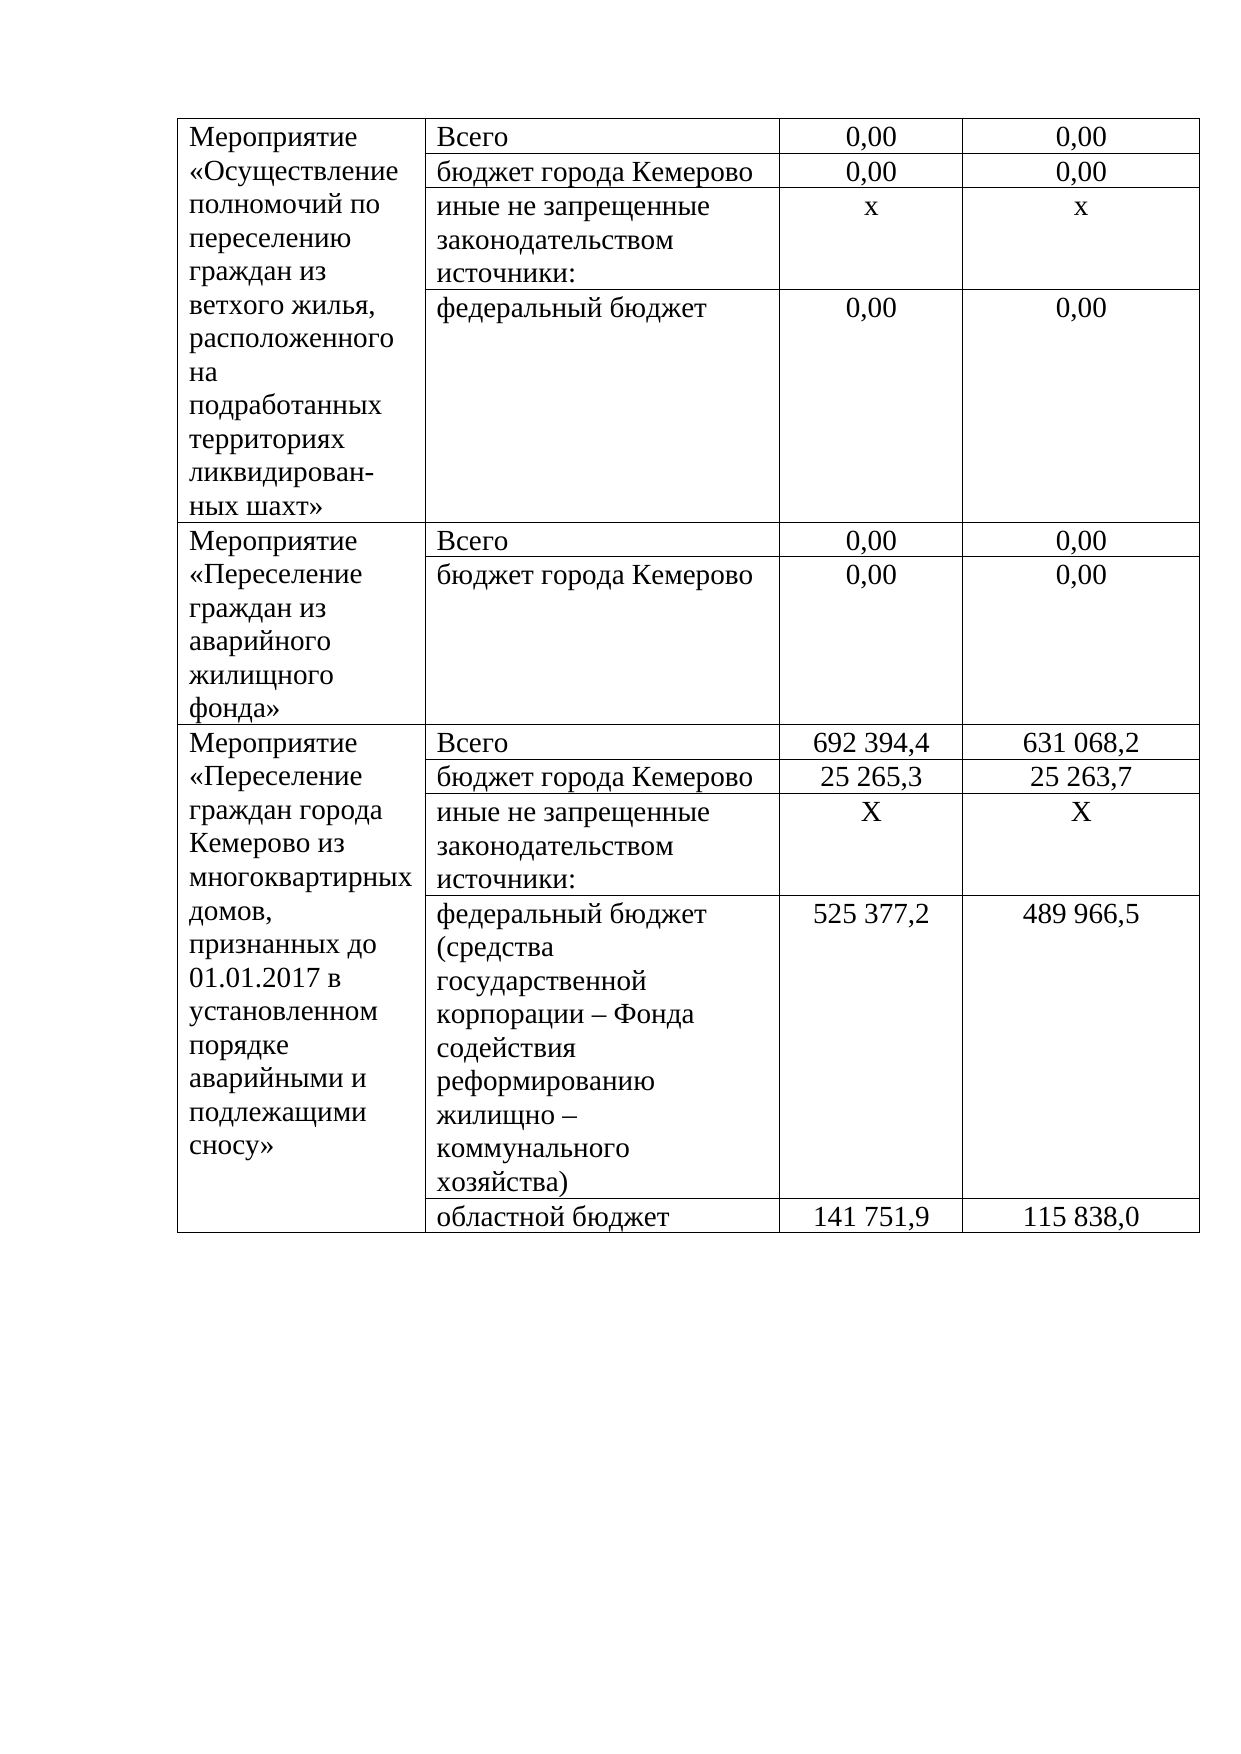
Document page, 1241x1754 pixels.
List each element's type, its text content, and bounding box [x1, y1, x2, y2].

table_cell Мероприятие «Переселение граждан из аварийного жилищного фонда» [178, 523, 425, 724]
table_cell 0,00 [780, 523, 962, 556]
table_cell Всего [426, 523, 779, 556]
table_cell областной бюджет [426, 1199, 779, 1232]
table_cell Х [963, 794, 1199, 895]
table_cell 0,00 [963, 154, 1199, 187]
table_cell 115 838,0 [963, 1199, 1199, 1232]
table_cell 0,00 [963, 557, 1199, 724]
table_cell 631 068,2 [963, 725, 1199, 758]
table_cell 525 377,2 [780, 896, 962, 1198]
table_cell 0,00 [963, 119, 1199, 153]
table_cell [426, 188, 779, 289]
table_cell Всего [426, 119, 779, 153]
table_cell 25 265,3 [780, 760, 962, 793]
table_cell Всего [426, 725, 779, 758]
table_cell 25 263,7 [963, 760, 1199, 793]
table_cell 0,00 [780, 154, 962, 187]
table_cell х [963, 188, 1199, 289]
table_cell федеральный бюджет [426, 290, 779, 522]
table_cell иные не запрещенные законодательством источники: [426, 794, 779, 895]
table_cell бюджет города Кемерово [426, 154, 779, 187]
table_cell бюджет города Кемерово [426, 760, 779, 793]
table_cell 0,00 [963, 290, 1199, 522]
table_cell 0,00 [780, 119, 962, 153]
table_cell федеральный бюджет (средства государственной корпорации – Фонда содействия реформированию жилищно – коммунального хозяйства) [426, 896, 779, 1198]
table_cell х [780, 188, 962, 289]
table_cell бюджет города Кемерово [426, 557, 779, 724]
table_cell Х [780, 794, 962, 895]
table_cell 0,00 [780, 557, 962, 724]
table_cell 0,00 [963, 523, 1199, 556]
table_cell 141 751,9 [780, 1199, 962, 1232]
table_cell 692 394,4 [780, 725, 962, 758]
table_cell Мероприятие «Осуществление полномочий по переселению граждан из ветхого жилья, расположенного на подработанных территориях ликвидирован-ных шахт» [178, 119, 425, 522]
table_cell 489 966,5 [963, 896, 1199, 1198]
table_cell Мероприятие «Переселение граждан города Кемерово из многоквартирных домов, признанных до 01.01.2017 в установленном порядке аварийными и подлежащими сносу» [178, 725, 425, 1232]
table_cell 0,00 [780, 290, 962, 522]
